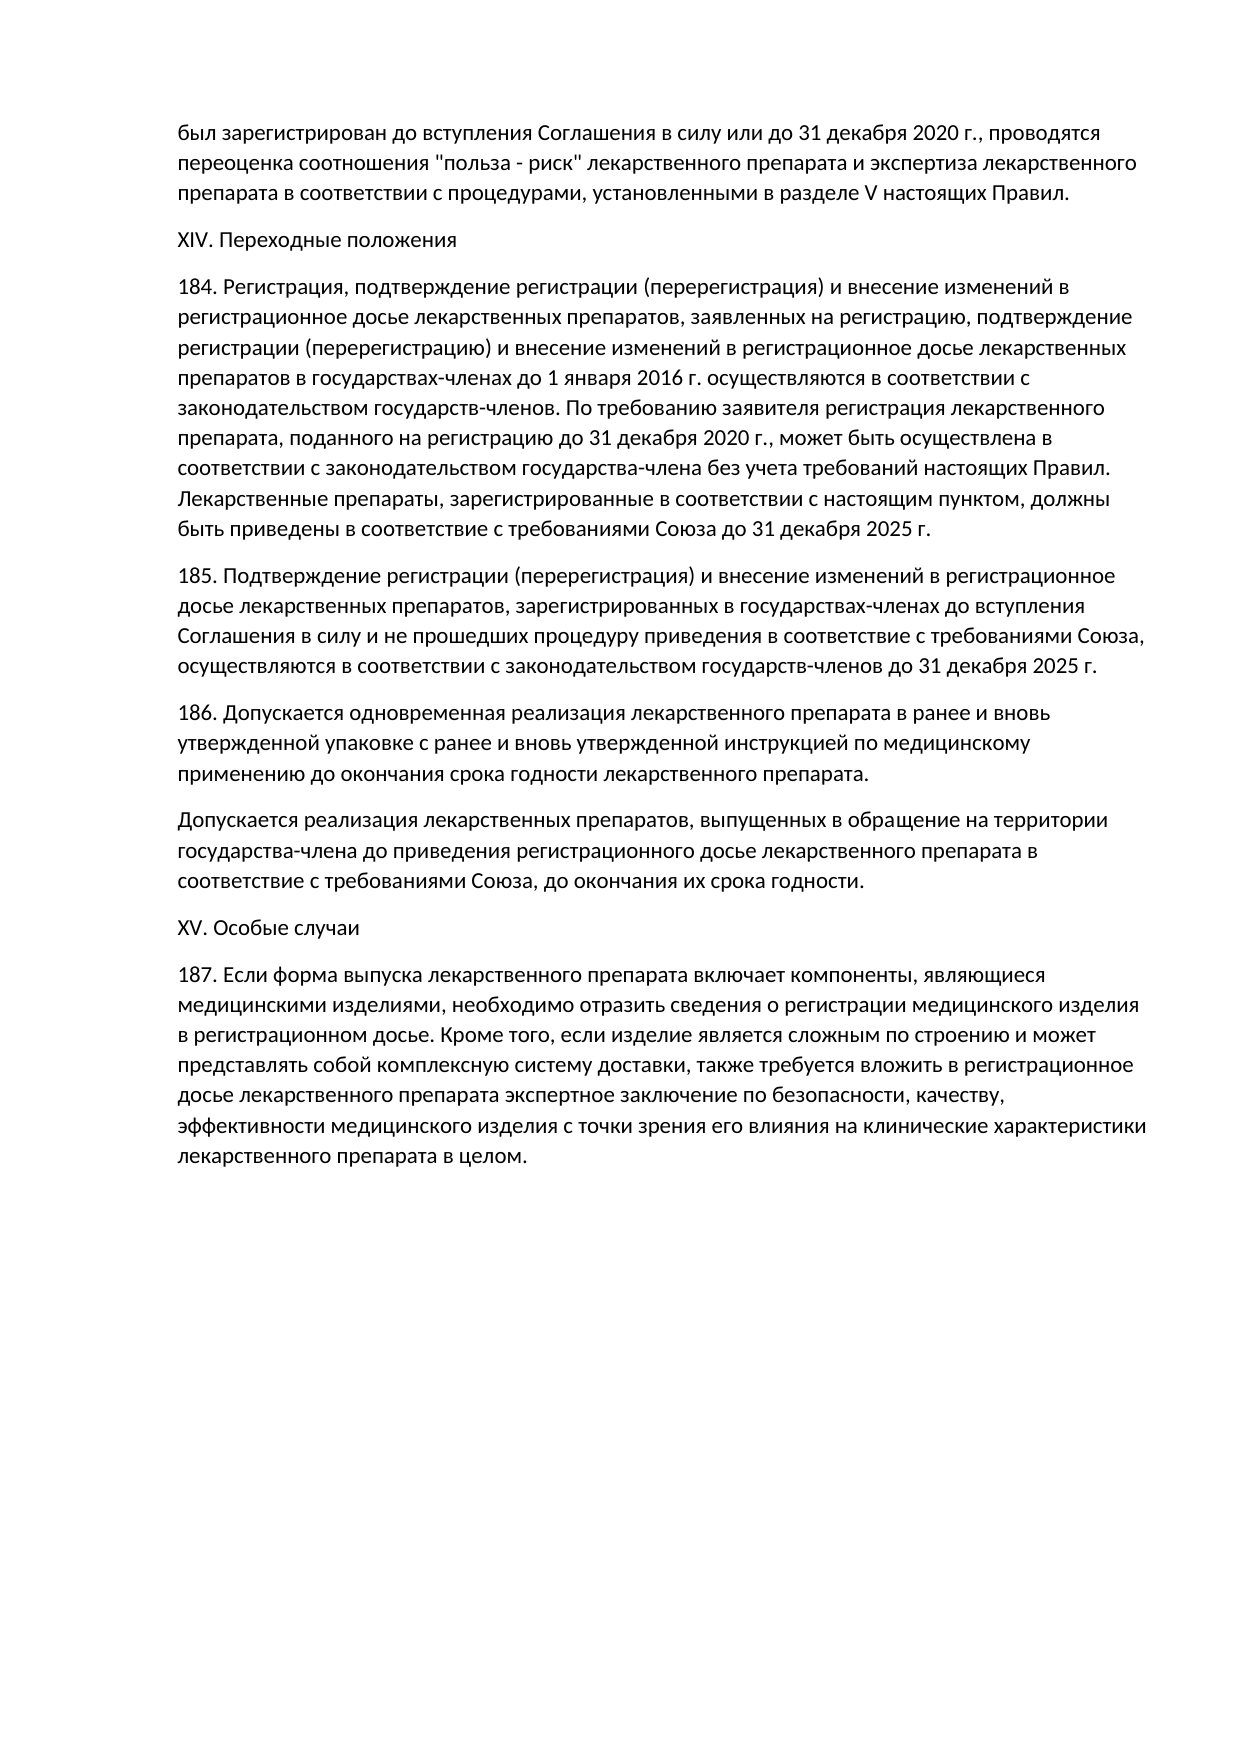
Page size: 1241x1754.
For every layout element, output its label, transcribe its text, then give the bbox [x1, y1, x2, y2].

text 186. Допускается одновременная реализация лекарственного препарата в ранее и вновь утвержденной упаковке с ранее и вновь утвержденной инструкцией по медицинскому применению до окончания срока годности лекарственного препарата. [177, 698, 1152, 787]
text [177, 118, 1152, 207]
text XIV. Переходные положения [177, 225, 1152, 253]
text XV. Особые случаи [177, 913, 1152, 941]
text 185. Подтверждение регистрации (перерегистрация) и внесение изменений в регистрационное досье лекарственных препаратов, зарегистрированных в государствах-членах до вступления Соглашения в силу и не прошедших процедуру приведения в соответствие с требованиями Союза, осуществляются в соответствии с законодательством государств-членов до 31 декабря 2025 г. [177, 561, 1152, 679]
text 187. Если форма выпуска лекарственного препарата включает компоненты, являющиеся медицинскими изделиями, необходимо отразить сведения о регистрации медицинского изделия в регистрационном досье. Кроме того, если изделие является сложным по строению и может представлять собой комплексную систему доставки, также требуется вложить в регистрационное досье лекарственного препарата экспертное заключение по безопасности, качеству, эффективности медицинского изделия с точки зрения его влияния на клинические характеристики лекарственного препарата в целом. [177, 960, 1152, 1169]
text 184. Регистрация, подтверждение регистрации (перерегистрация) и внесение изменений в регистрационное досье лекарственных препаратов, заявленных на регистрацию, подтверждение регистрации (перерегистрацию) и внесение изменений в регистрационное досье лекарственных препаратов в государствах-членах до 1 января 2016 г. осуществляются в соответствии с законодательством государств-членов. По требованию заявителя регистрация лекарственного препарата, поданного на регистрацию до 31 декабря 2020 г., может быть осуществлена в соответствии с законодательством государства-члена без учета требований настоящих Правил. Лекарственные препараты, зарегистрированные в соответствии с настоящим пунктом, должны быть приведены в соответствие с требованиями Союза до 31 декабря 2025 г. [177, 272, 1152, 542]
text Допускается реализация лекарственных препаратов, выпущенных в обращение на территории государства-члена до приведения регистрационного досье лекарственного препарата в соответствие с требованиями Союза, до окончания их срока годности. [177, 806, 1152, 894]
